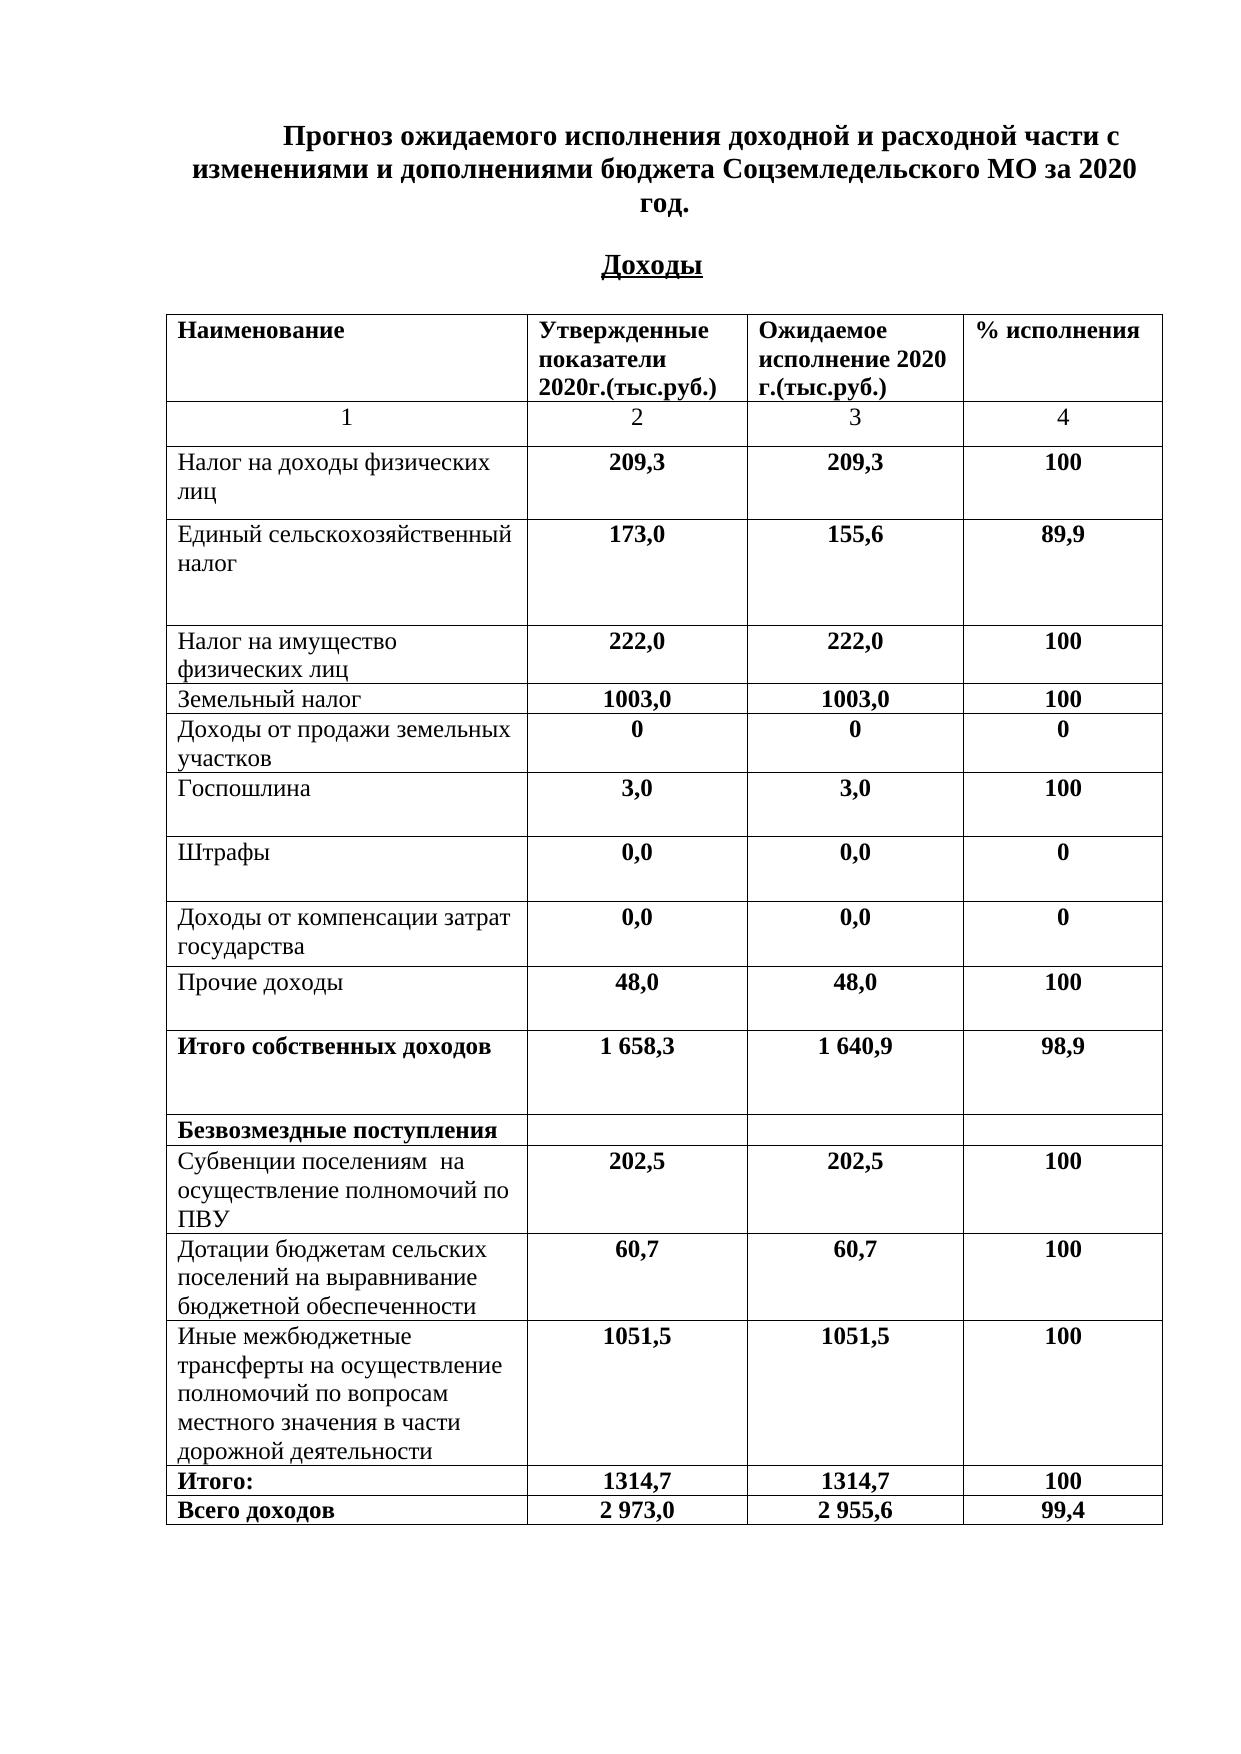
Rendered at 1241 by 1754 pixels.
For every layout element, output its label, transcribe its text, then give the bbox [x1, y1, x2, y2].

table_cell 1314,7 [748, 1466, 963, 1494]
table_cell 1 658,3 [528, 1031, 747, 1114]
table_cell Налог на доходы физических лиц [167, 447, 527, 518]
table_cell 100 [964, 967, 1162, 1030]
table_cell 202,5 [528, 1146, 747, 1233]
table_cell 1003,0 [748, 684, 963, 713]
table_cell 4 [964, 402, 1162, 446]
table_cell 98,9 [964, 1031, 1162, 1114]
table_cell 0 [964, 714, 1162, 772]
table_cell 48,0 [528, 967, 747, 1030]
table_cell 48,0 [748, 967, 963, 1030]
table_cell Итого собственных доходов [167, 1031, 527, 1114]
table_cell 3,0 [528, 773, 747, 836]
table_cell 100 [964, 773, 1162, 836]
table_cell 100 [964, 626, 1162, 683]
table_cell 1 [167, 402, 527, 446]
table_header Утвержденные показатели 2020г.(тыс.руб.) [528, 315, 747, 401]
table_header % исполнения [964, 315, 1162, 401]
table_cell 1003,0 [528, 684, 747, 713]
table_cell 0 [528, 714, 747, 772]
table_cell Иные межбюджетные трансферты на осуществление полномочий по вопросам местного значения в части дорожной деятельности [167, 1321, 527, 1465]
text Доходы [177, 247, 1152, 280]
table_cell 0 [748, 714, 963, 772]
table_cell 100 [964, 447, 1162, 518]
table_cell 155,6 [748, 520, 963, 625]
table_cell 100 [964, 684, 1162, 713]
table_cell 89,9 [964, 520, 1162, 625]
table_header Ожидаемое исполнение 2020 г.(тыс.руб.) [748, 315, 963, 401]
table_cell 209,3 [748, 447, 963, 518]
table_cell 0,0 [748, 837, 963, 901]
table_cell Безвозмездные поступления [167, 1115, 527, 1145]
table_cell 0,0 [748, 902, 963, 966]
table_cell Всего доходов [167, 1496, 527, 1524]
table_cell 222,0 [528, 626, 747, 683]
table_cell 0 [964, 902, 1162, 966]
table_cell 0,0 [528, 902, 747, 966]
table_cell Налог на имущество физических лиц [167, 626, 527, 683]
table_cell Единый сельскохозяйственный налог [167, 520, 527, 625]
table_cell 99,4 [964, 1496, 1162, 1524]
table_cell Госпошлина [167, 773, 527, 836]
table_header Наименование [167, 315, 527, 401]
table_cell [748, 1115, 963, 1145]
table_cell 60,7 [528, 1234, 747, 1320]
table_cell 1051,5 [748, 1321, 963, 1465]
text Прогноз ожидаемого исполнения доходной и расходной части с изменениями и дополнениями бюджета Соцземледельского МО за 2020 год. [177, 118, 1152, 219]
table_cell Земельный налог [167, 684, 527, 713]
table_cell 173,0 [528, 520, 747, 625]
table_cell 60,7 [748, 1234, 963, 1320]
table_cell 2 [528, 402, 747, 446]
table_cell 222,0 [748, 626, 963, 683]
table_cell 100 [964, 1321, 1162, 1465]
table_cell 3,0 [748, 773, 963, 836]
table_cell Итого: [167, 1466, 527, 1494]
table_cell 0,0 [528, 837, 747, 901]
table_cell Доходы от продажи земельных участков [167, 714, 527, 772]
table_cell Штрафы [167, 837, 527, 901]
table_cell 100 [964, 1146, 1162, 1233]
table_cell 100 [964, 1466, 1162, 1494]
table_cell 209,3 [528, 447, 747, 518]
table_cell [528, 1115, 747, 1145]
table_cell 100 [964, 1234, 1162, 1320]
table_cell [964, 1115, 1162, 1145]
table_cell Доходы от компенсации затрат государства [167, 902, 527, 966]
table_cell Дотации бюджетам сельских поселений на выравнивание бюджетной обеспеченности [167, 1234, 527, 1320]
table_cell 2 955,6 [748, 1496, 963, 1524]
table_cell 1 640,9 [748, 1031, 963, 1114]
table_cell Субвенции поселениям на осуществление полномочий по ПВУ [167, 1146, 527, 1233]
table_cell 1051,5 [528, 1321, 747, 1465]
table_cell 2 973,0 [528, 1496, 747, 1524]
table_cell 1314,7 [528, 1466, 747, 1494]
table_cell 0 [964, 837, 1162, 901]
table_cell Прочие доходы [167, 967, 527, 1030]
table_cell 3 [748, 402, 963, 446]
table_cell 202,5 [748, 1146, 963, 1233]
